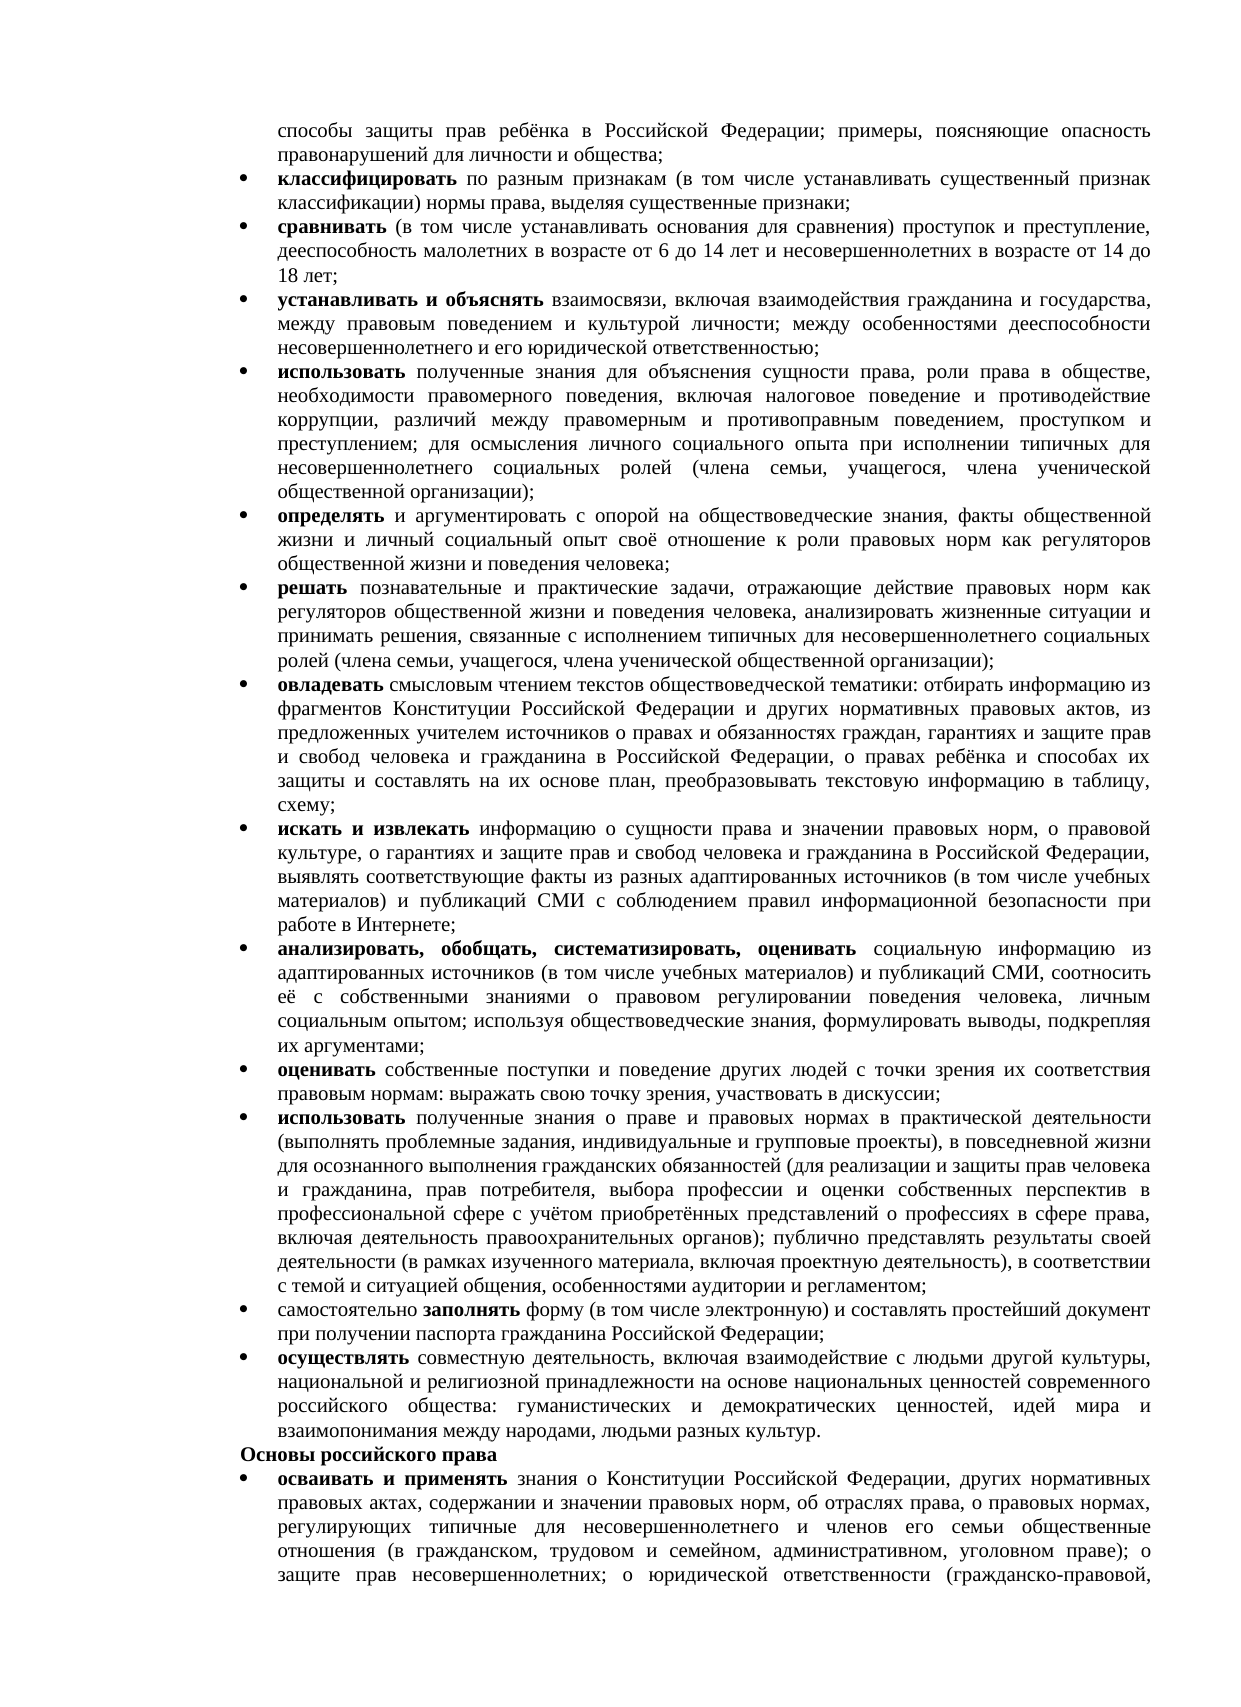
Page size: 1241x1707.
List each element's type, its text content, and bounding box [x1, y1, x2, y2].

list овладевать смысловым чтением текстов обществоведческой тематики: отбирать информацию из фрагментов Конституции Российской Федерации и других нормативных правовых актов, из предложенных учителем источников о правах и обязанностях граждан, гарантиях и защите прав и свобод человека и гражданина в Российской Федерации, о правах ребёнка и способах их защиты и составлять на их основе план, преобразовывать текстовую информацию в таблицу, схему; [240, 672, 1152, 816]
list осуществлять совместную деятельность, включая взаимодействие с людьми другой культуры, национальной и религиозной принадлежности на основе национальных ценностей современного российского общества: гуманистических и демократических ценностей, идей мира и взаимопонимания между народами, людьми разных культур. [240, 1345, 1152, 1442]
text Основы российского права [177, 1442, 1152, 1466]
list анализировать, обобщать, систематизировать, оценивать социальную информацию из адаптированных источников (в том числе учебных материалов) и публикаций СМИ, соотносить её с собственными знаниями о правовом регулировании поведения человека, личным социальным опытом; используя обществоведческие знания, формулировать выводы, подкрепляя их аргументами; [240, 936, 1152, 1057]
list использовать полученные знания о праве и правовых нормах в практической деятельности (выполнять проблемные задания, индивидуальные и групповые проекты), в повседневной жизни для осознанного выполнения гражданских обязанностей (для реализации и защиты прав человека и гражданина, прав потребителя, выбора профессии и оценки собственных перспектив в профессиональной сфере с учётом приобретённых представлений о профессиях в сфере права, включая деятельность правоохранительных органов); публично представлять результаты своей деятельности (в рамках изученного материала, включая проектную деятельность), в соответствии с темой и ситуацией общения, особенностями аудитории и регламентом; [240, 1105, 1152, 1297]
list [240, 1466, 1152, 1586]
list устанавливать и объяснять взаимосвязи, включая взаимодействия гражданина и государства, между правовым поведением и культурой личности; между особенностями дееспособности несовершеннолетнего и его юридической ответственностью; [240, 287, 1152, 359]
list искать и извлекать информацию о сущности права и значении правовых норм, о правовой культуре, о гарантиях и защите прав и свобод человека и гражданина в Российской Федерации, выявлять соответствующие факты из разных адаптированных источников (в том числе учебных материалов) и публикаций СМИ с соблюдением правил информационной безопасности при работе в Интернете; [240, 816, 1152, 936]
list определять и аргументировать с опорой на обществоведческие знания, факты общественной жизни и личный социальный опыт своё отношение к роли правовых норм как регуляторов общественной жизни и поведения человека; [240, 503, 1152, 575]
list сравнивать (в том числе устанавливать основания для сравнения) проступок и преступление, дееспособность малолетних в возрасте от 6 до 14 лет и несовершеннолетних в возрасте от 14 до 18 лет; [240, 214, 1152, 287]
list решать познавательные и практические задачи, отражающие действие правовых норм как регуляторов общественной жизни и поведения человека, анализировать жизненные ситуации и принимать решения, связанные с исполнением типичных для несовершеннолетнего социальных ролей (члена семьи, учащегося, члена ученической общественной организации); [240, 575, 1152, 672]
list самостоятельно заполнять форму (в том числе электронную) и составлять простейший документ при получении паспорта гражданина Российской Федерации; [240, 1297, 1152, 1345]
list использовать полученные знания для объяснения сущности права, роли права в обществе, необходимости правомерного поведения, включая налоговое поведение и противодействие коррупции, различий между правомерным и противоправным поведением, проступком и преступлением; для осмысления личного социального опыта при исполнении типичных для несовершеннолетнего социальных ролей (члена семьи, учащегося, члена ученической общественной организации); [240, 359, 1152, 503]
list оценивать собственные поступки и поведение других людей с точки зрения их соответствия правовым нормам: выражать свою точку зрения, участвовать в дискуссии; [240, 1057, 1152, 1105]
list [240, 118, 1152, 166]
list классифицировать по разным признакам (в том числе устанавливать существенный признак классификации) нормы права, выделяя существенные признаки; [240, 166, 1152, 214]
